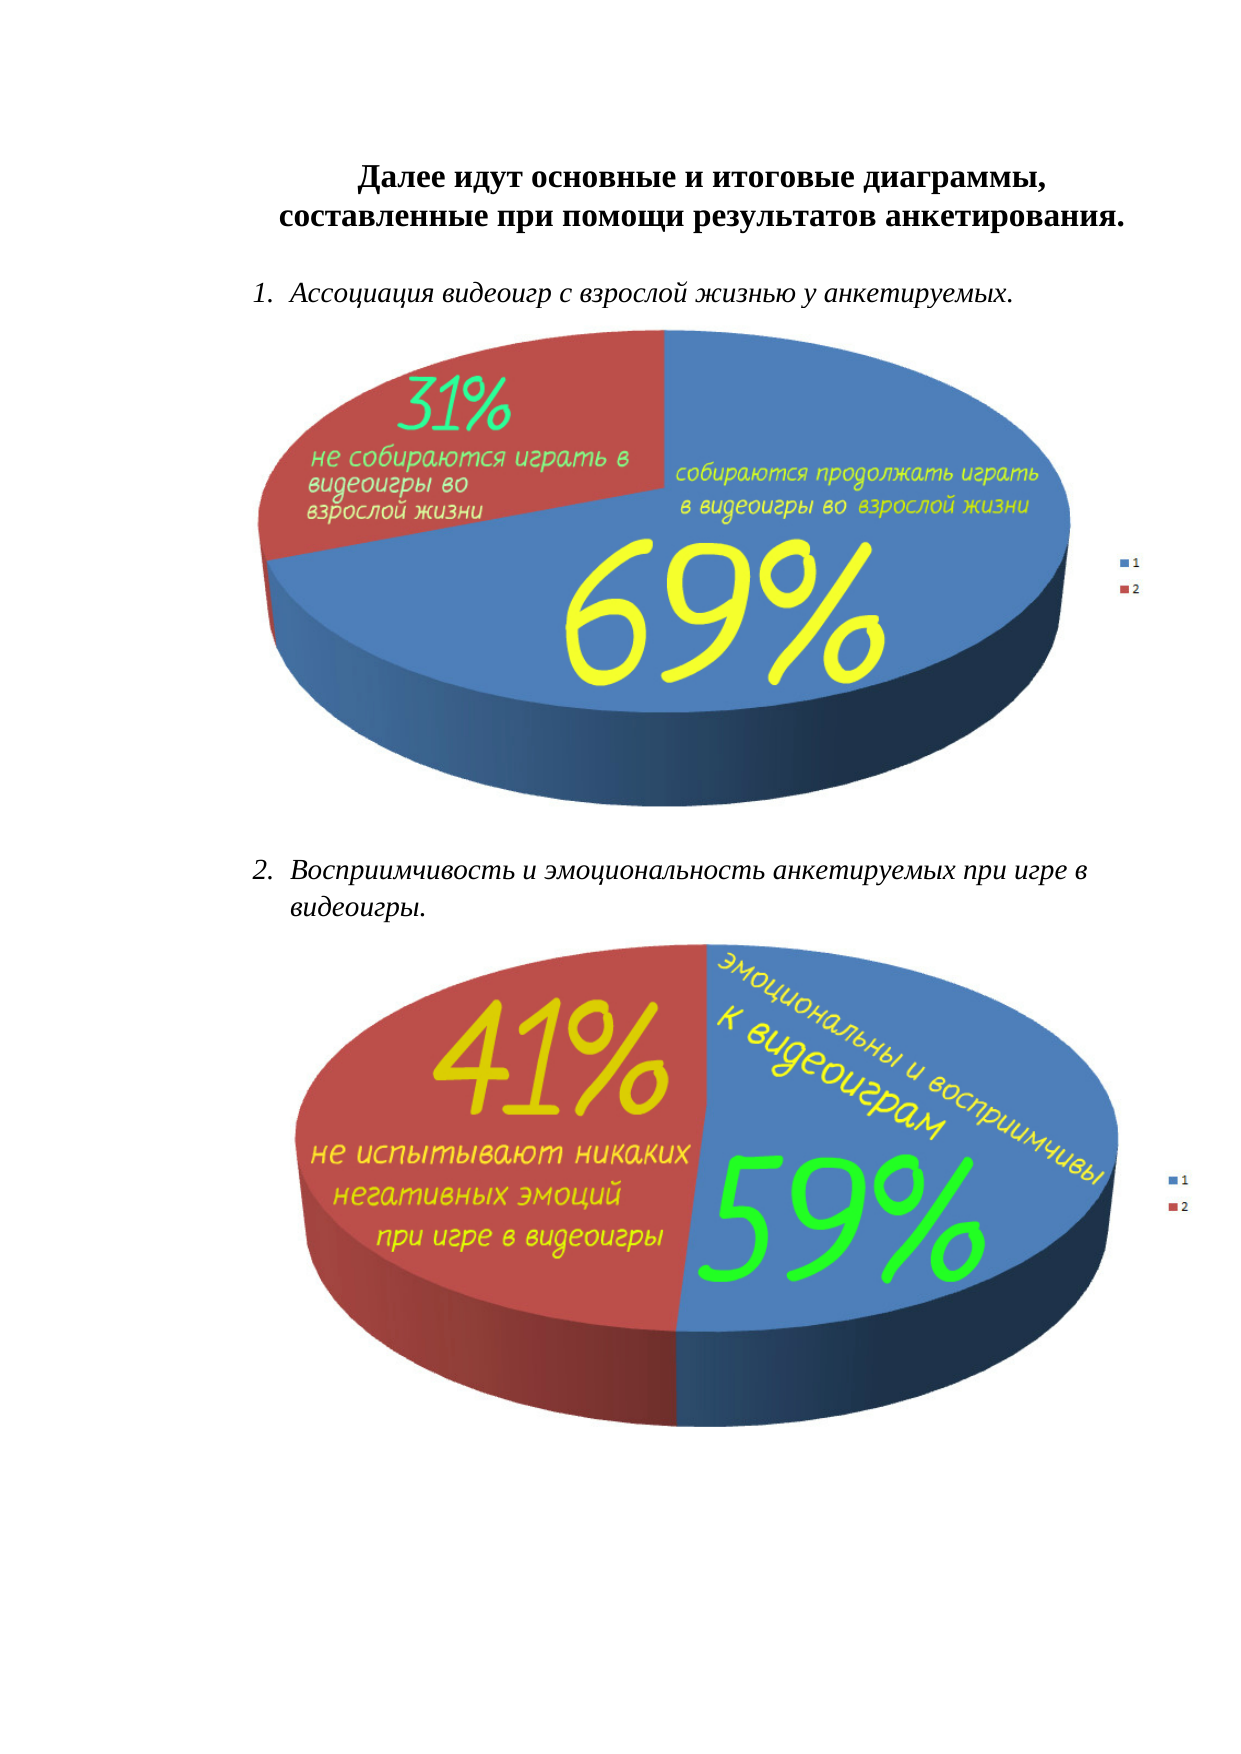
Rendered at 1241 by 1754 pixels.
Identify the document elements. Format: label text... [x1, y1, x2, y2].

picture [252, 308, 1153, 848]
picture [289, 923, 1202, 1469]
subtitle Ассоциация видеоигр с взрослой жизнью у анкетируемых. [252, 271, 1152, 308]
subtitle Восприимчивость и эмоциональность анкетируемых при игре в видеоигры. [252, 848, 1152, 923]
subtitle Далее идут основные и итоговые диаграммы, составленные при помощи результатов анкетирования. [252, 156, 1152, 233]
